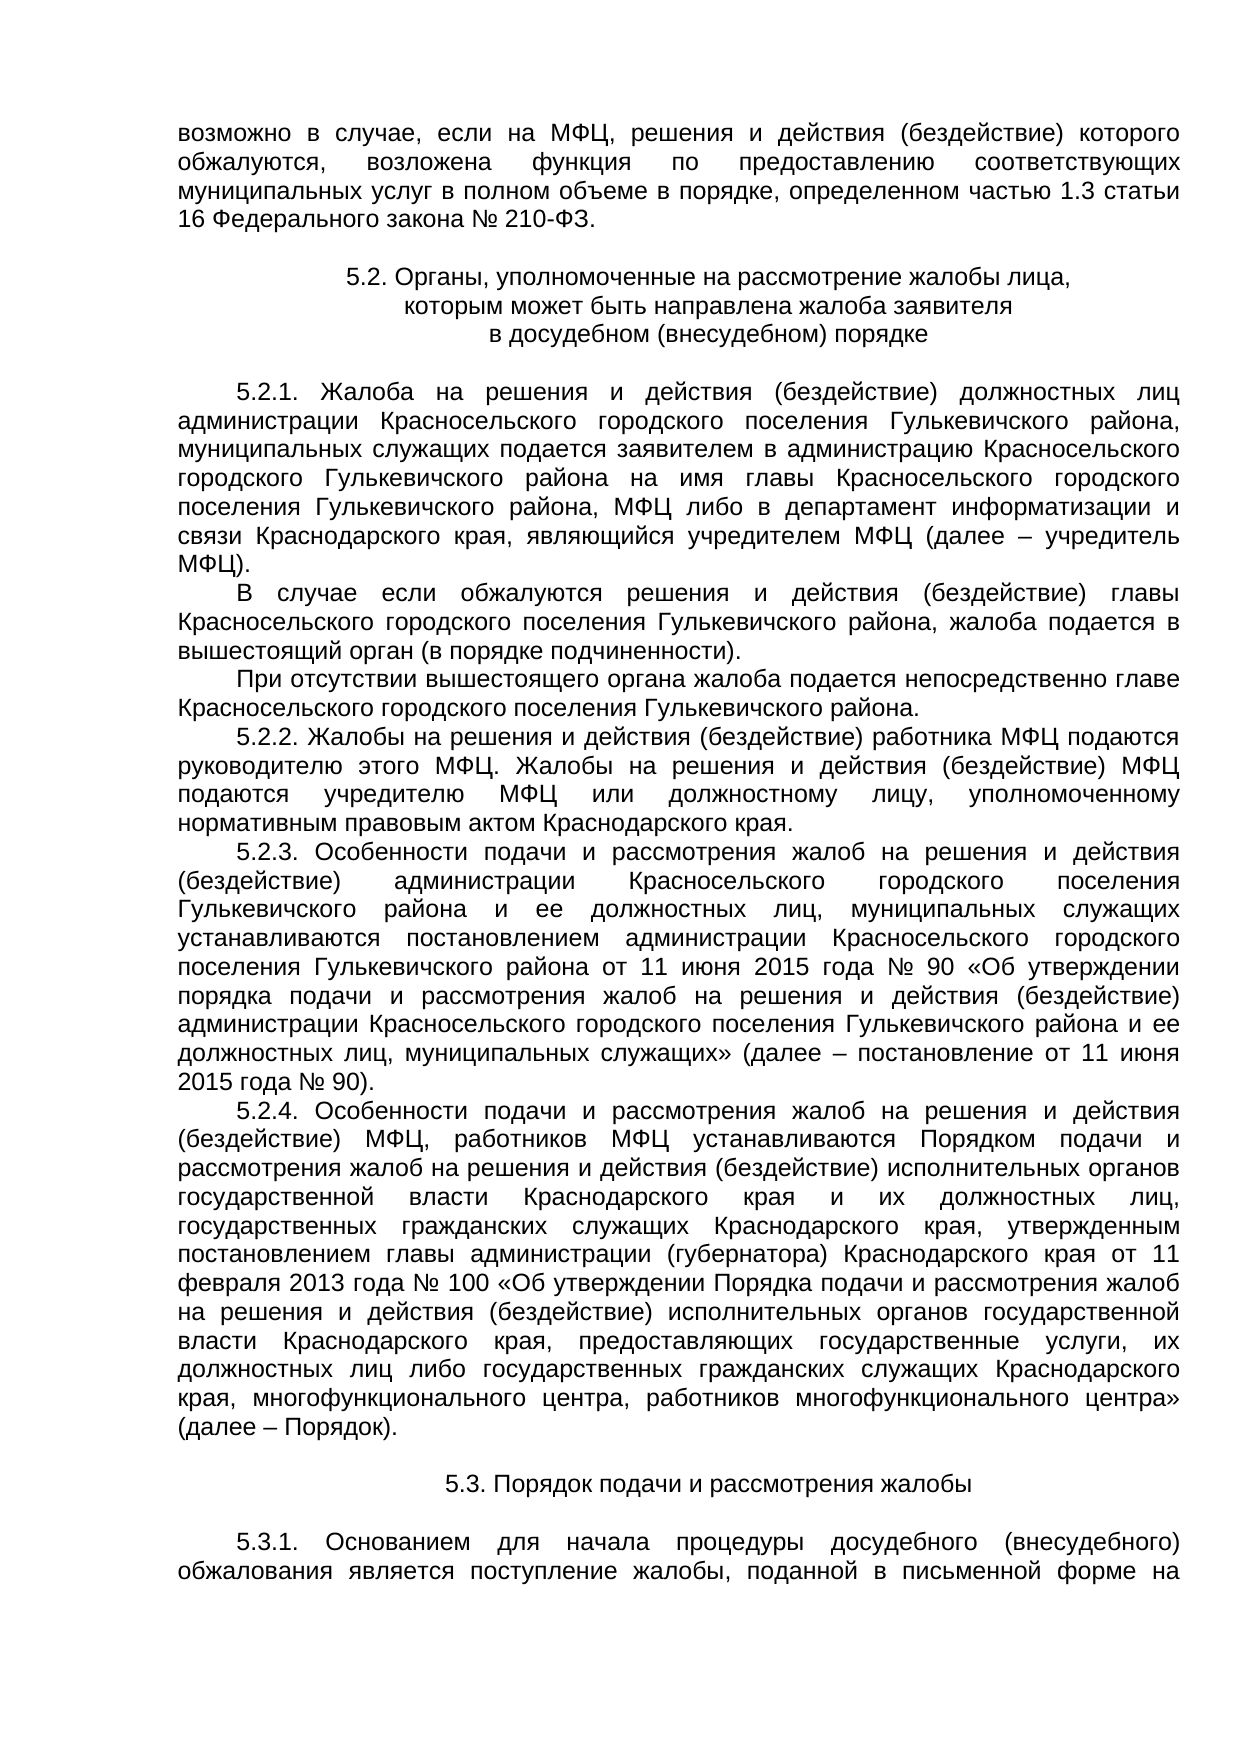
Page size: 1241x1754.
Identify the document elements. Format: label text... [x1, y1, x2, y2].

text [177, 118, 1181, 233]
text 5.2. Органы, уполномоченные на рассмотрение жалобы лица, [177, 262, 1181, 291]
text 5.3. Порядок подачи и рассмотрения жалобы [177, 1469, 1181, 1498]
text которым может быть направлена жалоба заявителя [177, 291, 1181, 319]
text При отсутствии вышестоящего органа жалоба подается непосредственно главе Красносельского городского поселения Гулькевичского района. [177, 664, 1181, 722]
text 5.2.3. Особенности подачи и рассмотрения жалоб на решения и действия (бездействие) администрации Красносельского городского поселения Гулькевичского района и ее должностных лиц, муниципальных служащих устанавливаются постановлением администрации Красносельского городского поселения Гулькевичского района от 11 июня 2015 года № 90 «Об утверждении порядка подачи и рассмотрения жалоб на решения и действия (бездействие) администрации Красносельского городского поселения Гулькевичского района и ее должностных лиц, муниципальных служащих» (далее – постановление от 11 июня 2015 года № 90). [177, 837, 1181, 1096]
text В случае если обжалуются решения и действия (бездействие) главы Красносельского городского поселения Гулькевичского района, жалоба подается в вышестоящий орган (в порядке подчиненности). [177, 578, 1181, 664]
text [177, 1527, 1181, 1584]
text 5.2.2. Жалобы на решения и действия (бездействие) работника МФЦ подаются руководителю этого МФЦ. Жалобы на решения и действия (бездействие) МФЦ подаются учредителю МФЦ или должностному лицу, уполномоченному нормативным правовым актом Краснодарского края. [177, 722, 1181, 837]
text 5.2.4. Особенности подачи и рассмотрения жалоб на решения и действия (бездействие) МФЦ, работников МФЦ устанавливаются Порядком подачи и рассмотрения жалоб на решения и действия (бездействие) исполнительных органов государственной власти Краснодарского края и их должностных лиц, государственных гражданских служащих Краснодарского края, утвержденным постановлением главы администрации (губернатора) Краснодарского края от 11 февраля 2013 года № 100 «Об утверждении Порядка подачи и рассмотрения жалоб на решения и действия (бездействие) исполнительных органов государственной власти Краснодарского края, предоставляющих государственные услуги, их должностных лиц либо государственных гражданских служащих Краснодарского края, многофункционального центра, работников многофункционального центра» (далее – Порядок). [177, 1096, 1181, 1441]
text в досудебном (внесудебном) порядке [177, 319, 1181, 348]
text 5.2.1. Жалоба на решения и действия (бездействие) должностных лиц администрации Красносельского городского поселения Гулькевичского района, муниципальных служащих подается заявителем в администрацию Красносельского городского Гулькевичского района на имя главы Красносельского городского поселения Гулькевичского района, МФЦ либо в департамент информатизации и связи Краснодарского края, являющийся учредителем МФЦ (далее – учредитель МФЦ). [177, 377, 1181, 578]
